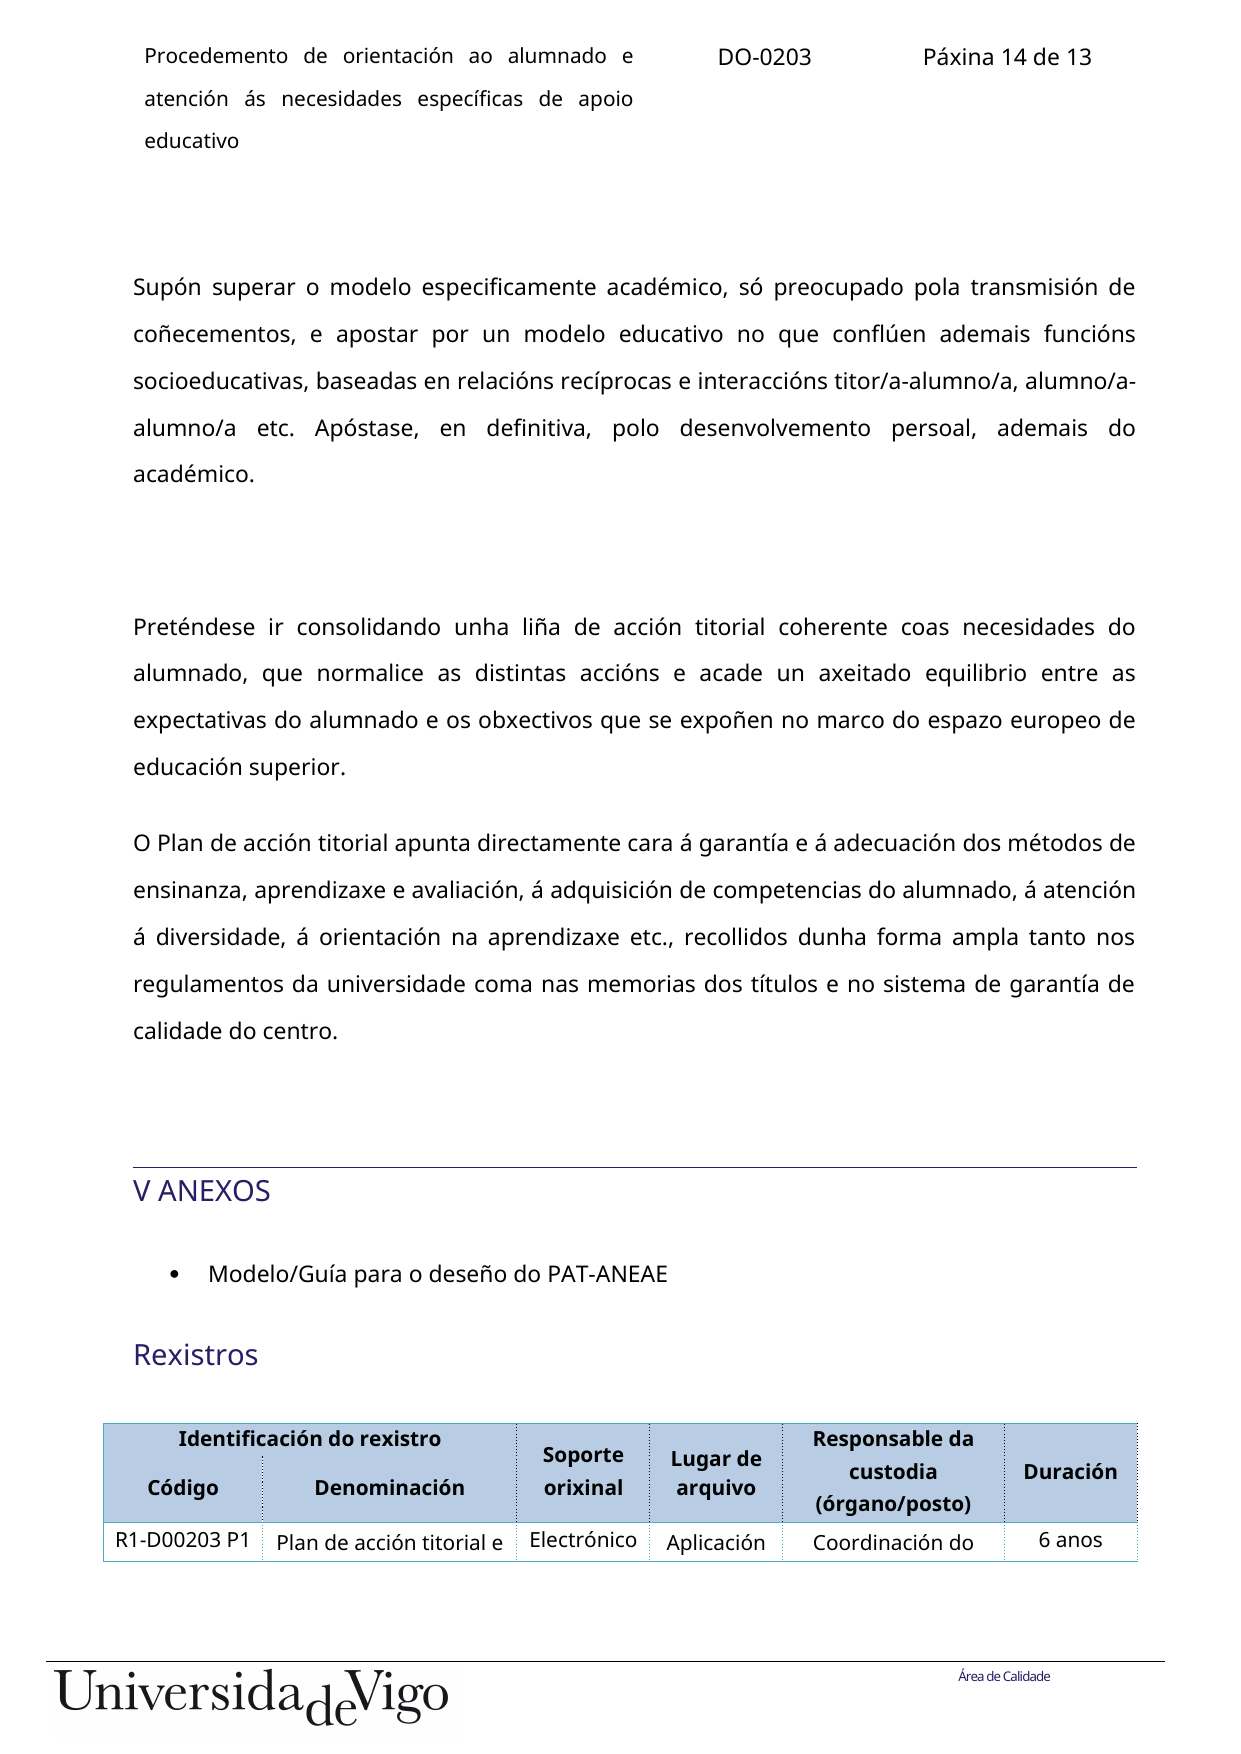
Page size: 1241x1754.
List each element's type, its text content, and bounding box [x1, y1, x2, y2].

table_cell Aplicación do SGC [650, 1523, 783, 1561]
subtitle V ANEXOS [133, 1168, 1137, 1209]
text Supón superar o modelo especificamente académico, só preocupado pola transmisión de coñecementos, e apostar por un modelo educativo no que conflúen ademais funcións socioeducativas, baseadas en relacións recíprocas e interaccións titor/a-alumno/a, alumno/a-alumno/a etc. Apóstase, en definitiva, polo desenvolvemento persoal, ademais do académico. [133, 271, 1137, 489]
table_cell Código [104, 1456, 262, 1522]
table_cell 6 anos [1004, 1523, 1137, 1561]
subtitle Rexistros [133, 1334, 1137, 1374]
picture [54, 1667, 460, 1740]
table_cell Denominación [263, 1456, 517, 1522]
table_header Lugar de arquivo [650, 1424, 783, 1522]
table_cell Electrónico [517, 1523, 650, 1561]
table_cell R1-D00203 P1 [104, 1523, 262, 1561]
list Modelo/Guía para o deseño do PAT-ANEAE [170, 1258, 1137, 1290]
table_header Identificación do rexistro [104, 1424, 517, 1456]
table_header Duración [1004, 1424, 1137, 1522]
table_header Soporte orixinal [517, 1424, 650, 1522]
text O Plan de acción titorial apunta directamente cara á garantía e á adecuación dos métodos de ensinanza, aprendizaxe e avaliación, á adquisición de competencias do alumnado, á atención á diversidade, á orientación na aprendizaxe etc., recollidos dunha forma ampla tanto nos regulamentos da universidade coma nas memorias dos títulos e no sistema de garantía de calidade do centro. [133, 827, 1137, 1046]
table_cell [783, 1523, 1004, 1561]
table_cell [263, 1523, 517, 1561]
text Preténdese ir consolidando unha liña de acción titorial coherente coas necesidades do alumnado, que normalice as distintas accións e acade un axeitado equilibrio entre as expectativas do alumnado e os obxectivos que se expoñen no marco do espazo europeo de educación superior. [133, 610, 1137, 782]
table_header Responsable da custodia (órgano/posto) [783, 1424, 1004, 1522]
